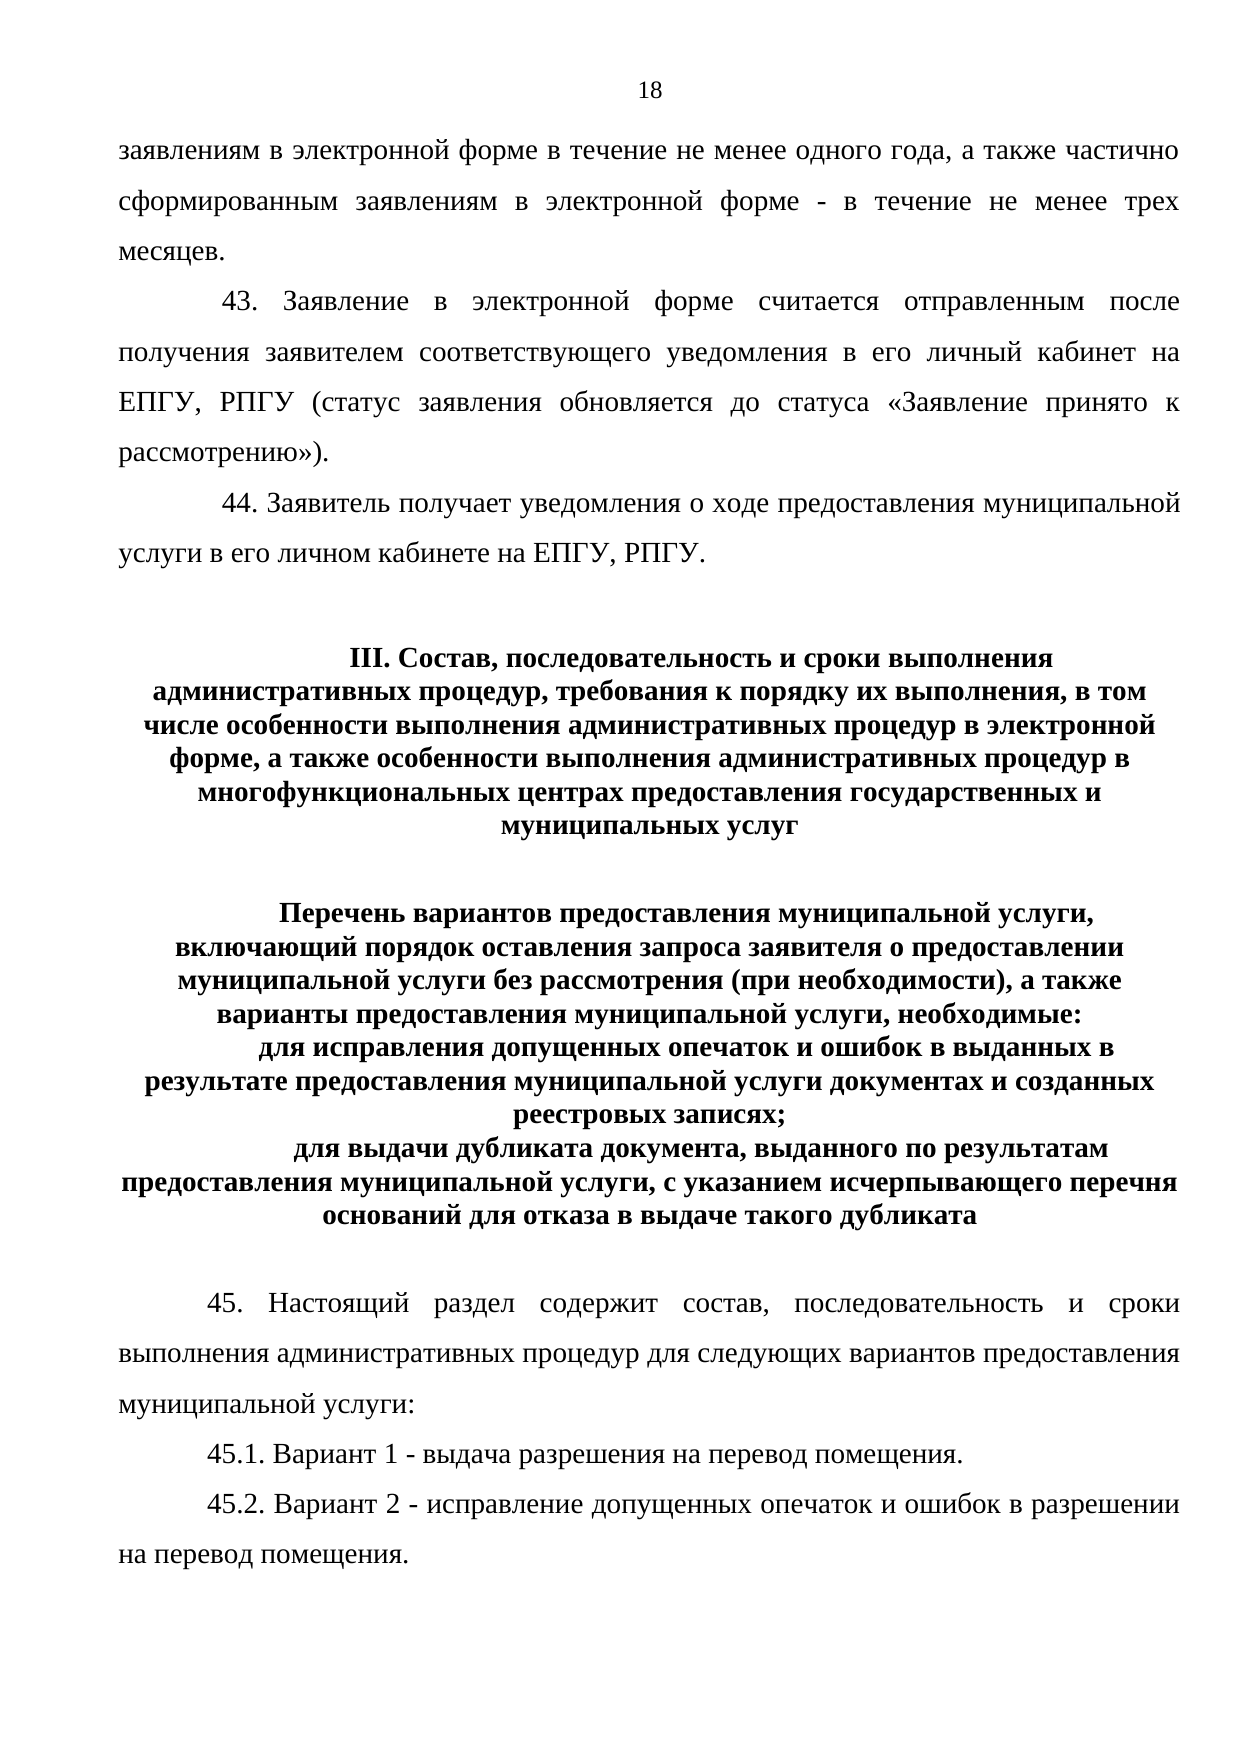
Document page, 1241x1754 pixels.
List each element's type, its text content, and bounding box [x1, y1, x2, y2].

text 44. Заявитель получает уведомления о ходе предоставления муниципальной услуги в его личном кабинете на ЕПГУ, РПГУ. [118, 485, 1181, 568]
text Перечень вариантов предоставления муниципальной услуги, включающий порядок оставления запроса заявителя о предоставлении муниципальной услуги без рассмотрения (при необходимости), а также варианты предоставления муниципальной услуги, необходимые: [118, 895, 1181, 1029]
title 45. Настоящий раздел содержит состав, последовательность и сроки выполнения административных процедур для следующих вариантов предоставления муниципальной услуги: [118, 1285, 1181, 1419]
text для исправления допущенных опечаток и ошибок в выданных в результате предоставления муниципальной услуги документах и созданных реестровых записях; [118, 1029, 1181, 1130]
text 45.2. Вариант 2 - исправление допущенных опечаток и ошибок в разрешении на перевод помещения. [118, 1486, 1181, 1570]
text для выдачи дубликата документа, выданного по результатам предоставления муниципальной услуги, с указанием исчерпывающего перечня оснований для отказа в выдаче такого дубликата [118, 1130, 1181, 1231]
title III. Состав, последовательность и сроки выполнения административных процедур, требования к порядку их выполнения, в том числе особенности выполнения административных процедур в электронной форме, а также особенности выполнения административных процедур в многофункциональных центрах предоставления государственных и муниципальных услуг [118, 640, 1181, 841]
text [118, 132, 1181, 267]
text 45.1. Вариант 1 - выдача разрешения на перевод помещения. [118, 1436, 1181, 1469]
text 43. Заявление в электронной форме считается отправленным после получения заявителем соответствующего уведомления в его личный кабинет на ЕПГУ, РПГУ (статус заявления обновляется до статуса «Заявление принято к рассмотрению»). [118, 283, 1181, 468]
